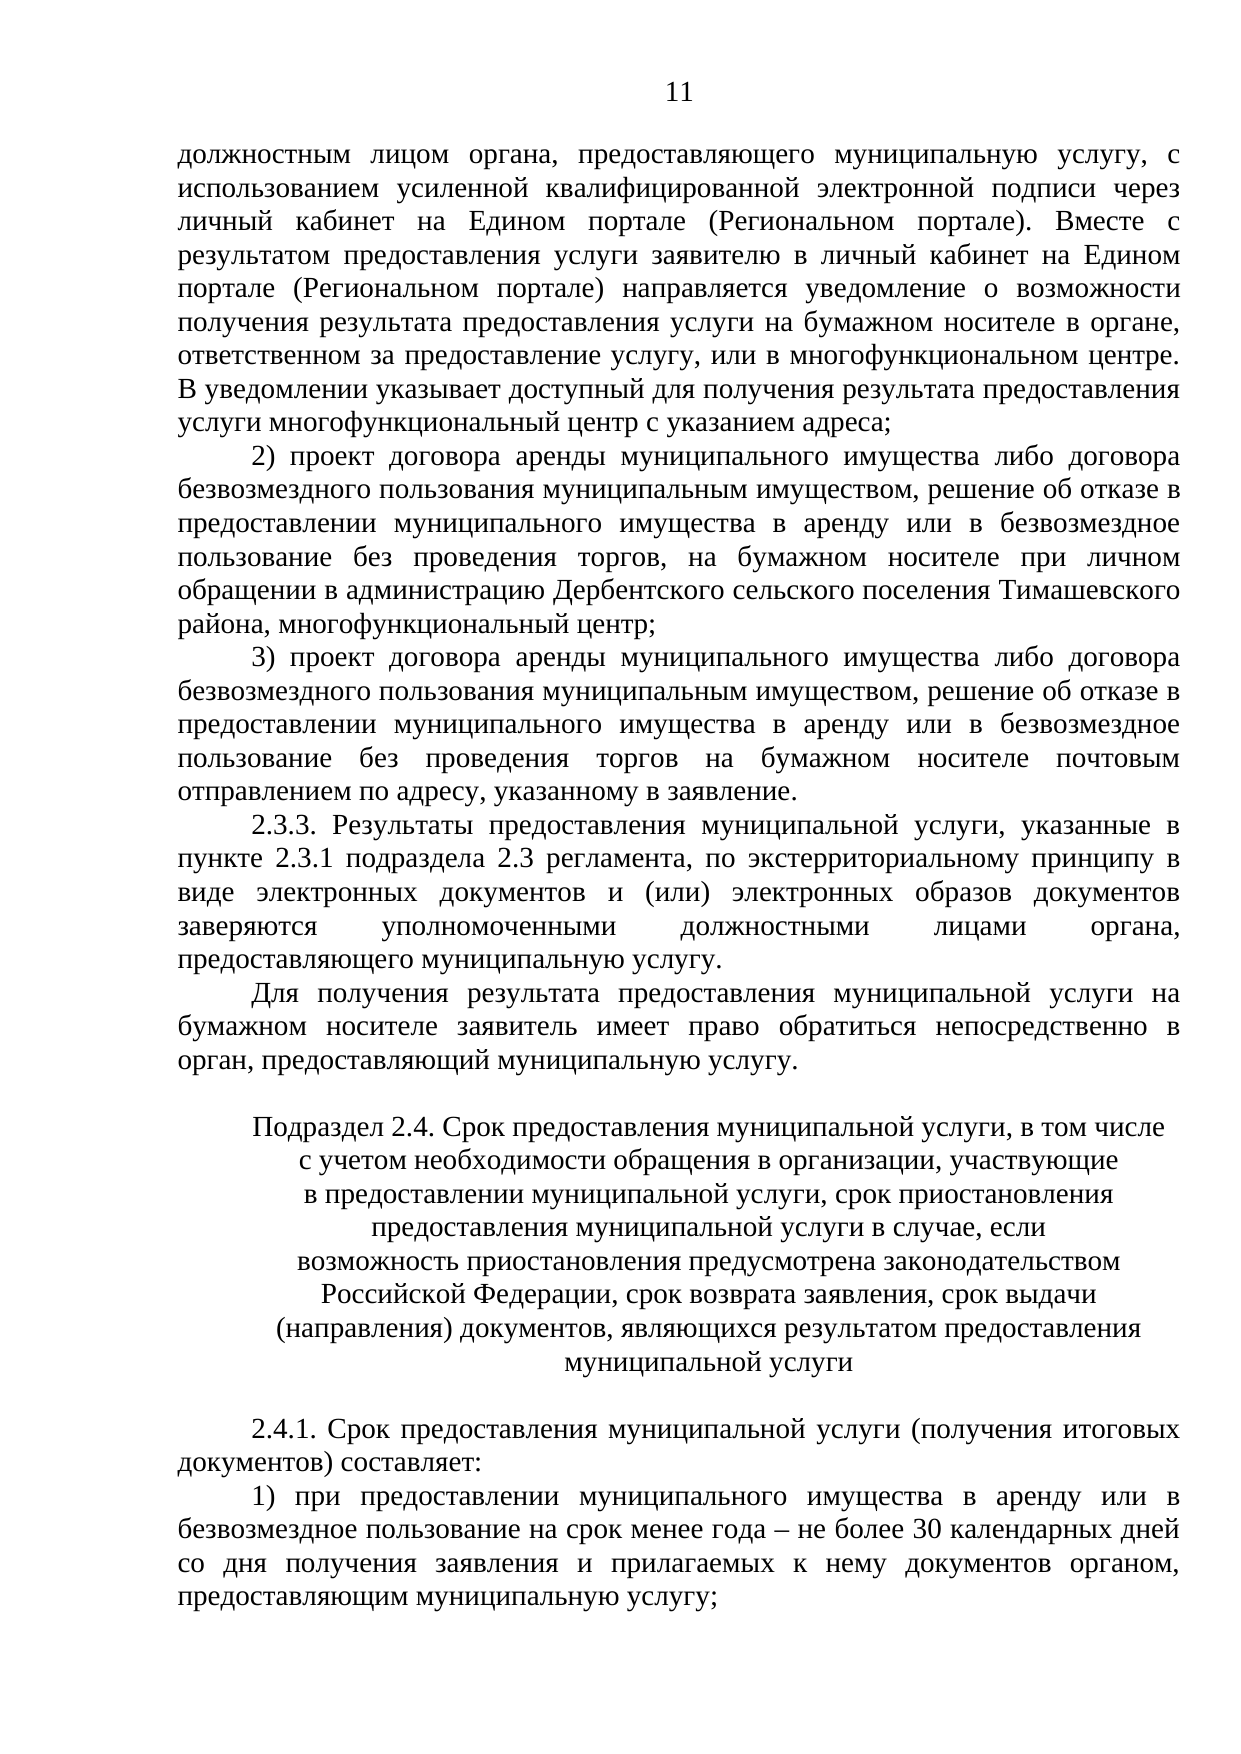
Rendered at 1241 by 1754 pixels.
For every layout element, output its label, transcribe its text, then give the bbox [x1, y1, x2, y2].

text Российской Федерации, срок возврата заявления, срок выдачи [177, 1277, 1181, 1310]
text с учетом необходимости обращения в организации, участвующие [177, 1142, 1181, 1176]
text 3) проект договора аренды муниципального имущества либо договора безвозмездного пользования муниципальным имуществом, решение об отказе в предоставлении муниципального имущества в аренду или в безвозмездное пользование без проведения торгов на бумажном носителе почтовым отправлением по адресу, указанному в заявление. [177, 639, 1181, 807]
text (направления) документов, являющихся результатом предоставления [177, 1310, 1181, 1344]
text 2.4.1. Срок предоставления муниципальной услуги (получения итоговых документов) составляет: [177, 1411, 1181, 1478]
text Для получения результата предоставления муниципальной услуги на бумажном носителе заявитель имеет право обратиться непосредственно в орган, предоставляющий муниципальную услугу. [177, 975, 1181, 1075]
text предоставления муниципальной услуги в случае, если [177, 1209, 1181, 1243]
text муниципальной услуги [177, 1344, 1181, 1377]
text в предоставлении муниципальной услуги, срок приостановления [177, 1176, 1181, 1209]
text 2) проект договора аренды муниципального имущества либо договора безвозмездного пользования муниципальным имуществом, решение об отказе в предоставлении муниципального имущества в аренду или в безвозмездное пользование без проведения торгов, на бумажном носителе при личном обращении в администрацию Дербентского сельского поселения Тимашевского района, многофункциональный центр; [177, 438, 1181, 639]
text возможность приостановления предусмотрена законодательством [177, 1243, 1181, 1277]
text 1) при предоставлении муниципального имущества в аренду или в безвозмездное пользование на срок менее года – не более 30 календарных дней со дня получения заявления и прилагаемых к нему документов органом, предоставляющим муниципальную услугу; [177, 1478, 1181, 1612]
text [177, 136, 1181, 438]
text 2.3.3. Результаты предоставления муниципальной услуги, указанные в пункте 2.3.1 подраздела 2.3 регламента, по экстерриториальному принципу в виде электронных документов и (или) электронных образов документов заверяются уполномоченными должностными лицами органа, предоставляющего муниципальную услугу. [177, 807, 1181, 975]
text Подраздел 2.4. Срок предоставления муниципальной услуги, в том числе [177, 1109, 1181, 1142]
